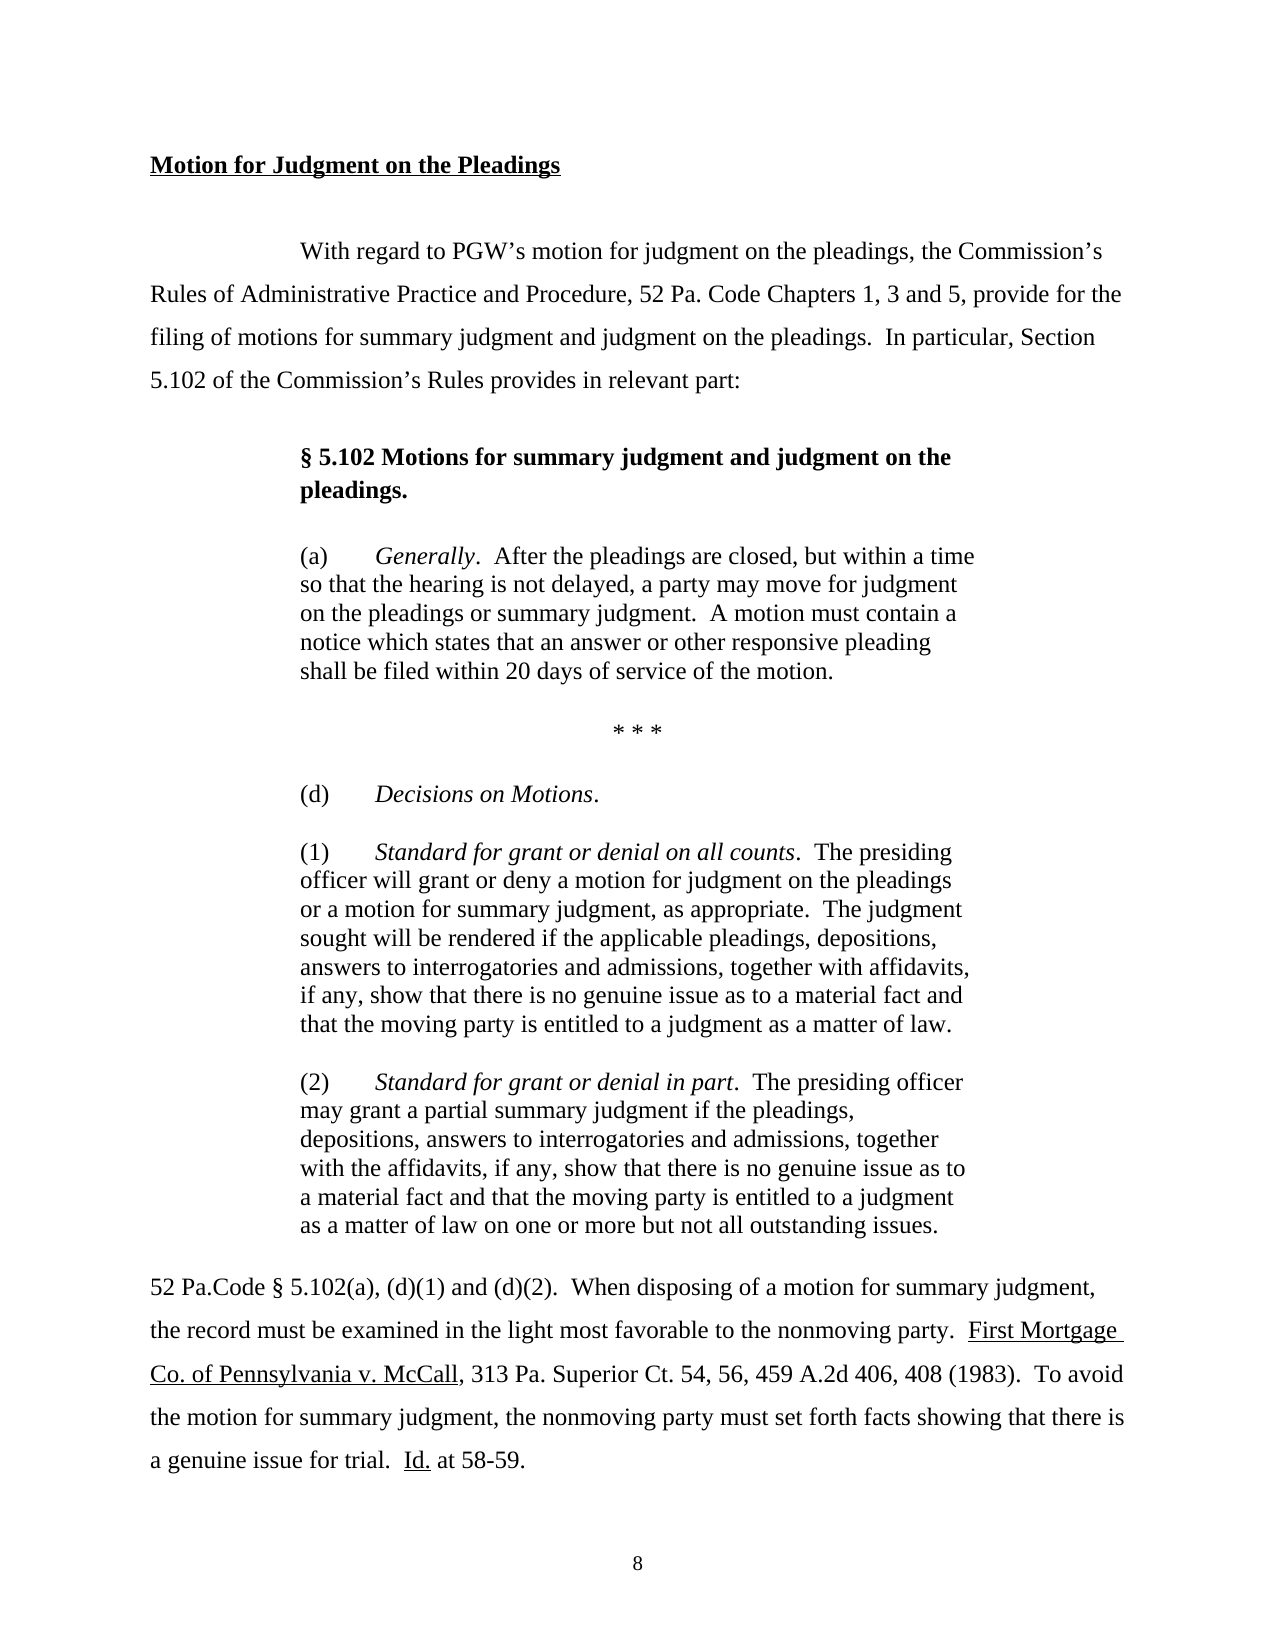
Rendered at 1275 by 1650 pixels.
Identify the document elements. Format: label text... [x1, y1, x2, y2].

text Motion for Judgment on the Pleadings [150, 150, 1125, 179]
text (2) Standard for grant or denial in part. The presiding officer may grant a partial summary judgment if the pleadings, depositions, answers to interrogatories and admissions, together with the affidavits, if any, show that there is no genuine issue as to a material fact and that the moving party is entitled to a judgment as a matter of law on one or more but not all outstanding issues. [300, 1067, 975, 1239]
list Generally. After the pleadings are closed, but within a time so that the hearing is not delayed, a party may move for judgment on the pleadings or summary judgment. A motion must contain a notice which states that an answer or other responsive pleading shall be filed within 20 days of service of the motion. [300, 541, 975, 684]
text With regard to PGW’s motion for judgment on the pleadings, the Commission’s Rules of Administrative Practice and Procedure, 52 Pa. Code Chapters 1, 3 and 5, provide for the filing of motions for summary judgment and judgment on the pleadings. In particular, Section 5.102 of the Commission’s Rules provides in relevant part: [150, 236, 1125, 394]
text § 5.102 Motions for summary judgment and judgment on the pleadings. [300, 442, 975, 503]
text * * * [300, 718, 975, 746]
text 52 Pa.Code § 5.102(a), (d)(1) and (d)(2). When disposing of a motion for summary judgment, the record must be examined in the light most favorable to the nonmoving party. First Mortgage Co. of Pennsylvania v. McCall, 313 Pa. Superior Ct. 54, 56, 459 A.2d 406, 408 (1983). To avoid the motion for summary judgment, the nonmoving party must set forth facts showing that there is a genuine issue for trial. Id. at 58-59. [150, 1272, 1125, 1474]
list Standard for grant or denial on all counts. The presiding officer will grant or deny a motion for judgment on the pleadings or a motion for summary judgment, as appropriate. The judgment sought will be rendered if the applicable pleadings, depositions, answers to interrogatories and admissions, together with affidavits, if any, show that there is no genuine issue as to a material fact and that the moving party is entitled to a judgment as a matter of law. [300, 837, 975, 1038]
text (d) Decisions on Motions. [300, 779, 975, 808]
